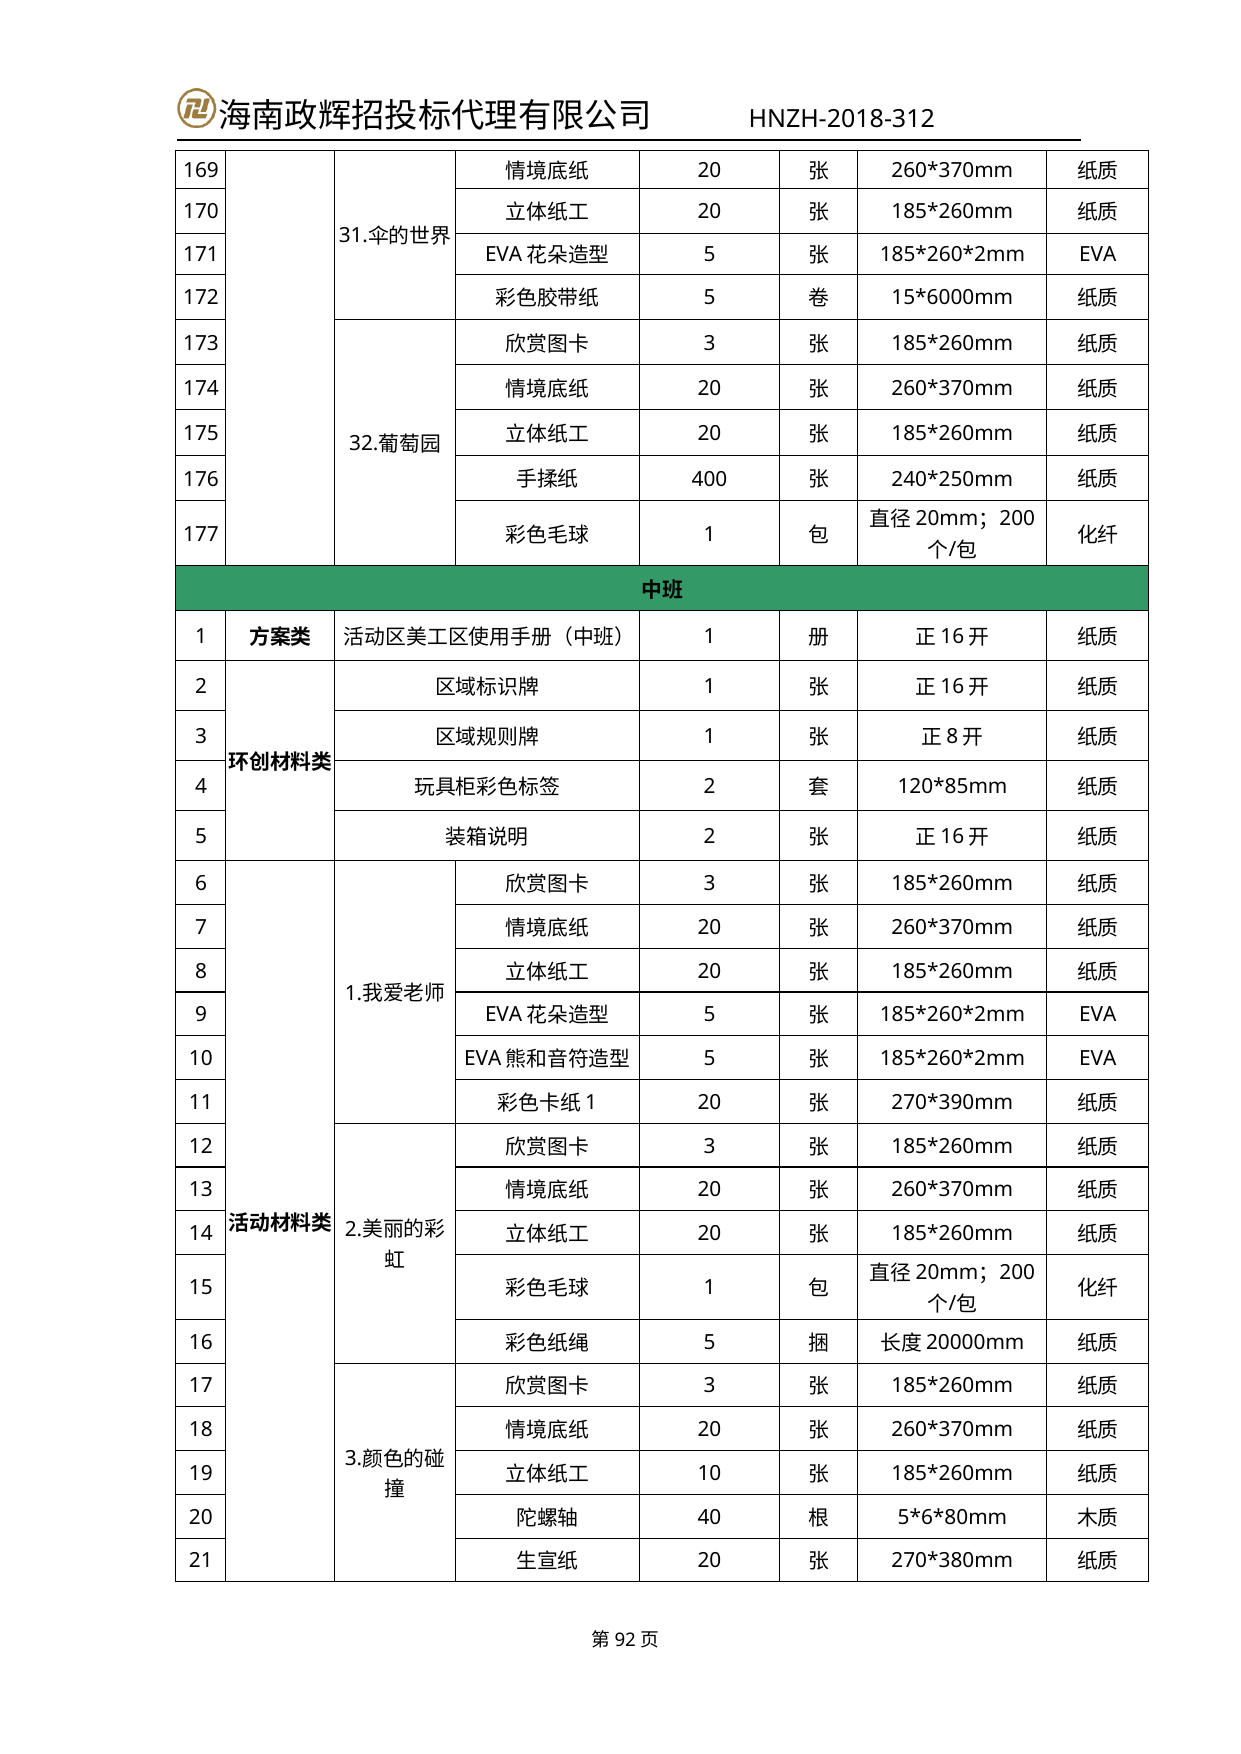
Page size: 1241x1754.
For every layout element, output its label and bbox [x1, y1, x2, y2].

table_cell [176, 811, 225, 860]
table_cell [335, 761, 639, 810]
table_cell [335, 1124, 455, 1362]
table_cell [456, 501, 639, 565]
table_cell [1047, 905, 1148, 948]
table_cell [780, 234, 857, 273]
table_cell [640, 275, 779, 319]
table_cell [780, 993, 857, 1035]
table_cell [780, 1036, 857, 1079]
picture [177, 88, 218, 128]
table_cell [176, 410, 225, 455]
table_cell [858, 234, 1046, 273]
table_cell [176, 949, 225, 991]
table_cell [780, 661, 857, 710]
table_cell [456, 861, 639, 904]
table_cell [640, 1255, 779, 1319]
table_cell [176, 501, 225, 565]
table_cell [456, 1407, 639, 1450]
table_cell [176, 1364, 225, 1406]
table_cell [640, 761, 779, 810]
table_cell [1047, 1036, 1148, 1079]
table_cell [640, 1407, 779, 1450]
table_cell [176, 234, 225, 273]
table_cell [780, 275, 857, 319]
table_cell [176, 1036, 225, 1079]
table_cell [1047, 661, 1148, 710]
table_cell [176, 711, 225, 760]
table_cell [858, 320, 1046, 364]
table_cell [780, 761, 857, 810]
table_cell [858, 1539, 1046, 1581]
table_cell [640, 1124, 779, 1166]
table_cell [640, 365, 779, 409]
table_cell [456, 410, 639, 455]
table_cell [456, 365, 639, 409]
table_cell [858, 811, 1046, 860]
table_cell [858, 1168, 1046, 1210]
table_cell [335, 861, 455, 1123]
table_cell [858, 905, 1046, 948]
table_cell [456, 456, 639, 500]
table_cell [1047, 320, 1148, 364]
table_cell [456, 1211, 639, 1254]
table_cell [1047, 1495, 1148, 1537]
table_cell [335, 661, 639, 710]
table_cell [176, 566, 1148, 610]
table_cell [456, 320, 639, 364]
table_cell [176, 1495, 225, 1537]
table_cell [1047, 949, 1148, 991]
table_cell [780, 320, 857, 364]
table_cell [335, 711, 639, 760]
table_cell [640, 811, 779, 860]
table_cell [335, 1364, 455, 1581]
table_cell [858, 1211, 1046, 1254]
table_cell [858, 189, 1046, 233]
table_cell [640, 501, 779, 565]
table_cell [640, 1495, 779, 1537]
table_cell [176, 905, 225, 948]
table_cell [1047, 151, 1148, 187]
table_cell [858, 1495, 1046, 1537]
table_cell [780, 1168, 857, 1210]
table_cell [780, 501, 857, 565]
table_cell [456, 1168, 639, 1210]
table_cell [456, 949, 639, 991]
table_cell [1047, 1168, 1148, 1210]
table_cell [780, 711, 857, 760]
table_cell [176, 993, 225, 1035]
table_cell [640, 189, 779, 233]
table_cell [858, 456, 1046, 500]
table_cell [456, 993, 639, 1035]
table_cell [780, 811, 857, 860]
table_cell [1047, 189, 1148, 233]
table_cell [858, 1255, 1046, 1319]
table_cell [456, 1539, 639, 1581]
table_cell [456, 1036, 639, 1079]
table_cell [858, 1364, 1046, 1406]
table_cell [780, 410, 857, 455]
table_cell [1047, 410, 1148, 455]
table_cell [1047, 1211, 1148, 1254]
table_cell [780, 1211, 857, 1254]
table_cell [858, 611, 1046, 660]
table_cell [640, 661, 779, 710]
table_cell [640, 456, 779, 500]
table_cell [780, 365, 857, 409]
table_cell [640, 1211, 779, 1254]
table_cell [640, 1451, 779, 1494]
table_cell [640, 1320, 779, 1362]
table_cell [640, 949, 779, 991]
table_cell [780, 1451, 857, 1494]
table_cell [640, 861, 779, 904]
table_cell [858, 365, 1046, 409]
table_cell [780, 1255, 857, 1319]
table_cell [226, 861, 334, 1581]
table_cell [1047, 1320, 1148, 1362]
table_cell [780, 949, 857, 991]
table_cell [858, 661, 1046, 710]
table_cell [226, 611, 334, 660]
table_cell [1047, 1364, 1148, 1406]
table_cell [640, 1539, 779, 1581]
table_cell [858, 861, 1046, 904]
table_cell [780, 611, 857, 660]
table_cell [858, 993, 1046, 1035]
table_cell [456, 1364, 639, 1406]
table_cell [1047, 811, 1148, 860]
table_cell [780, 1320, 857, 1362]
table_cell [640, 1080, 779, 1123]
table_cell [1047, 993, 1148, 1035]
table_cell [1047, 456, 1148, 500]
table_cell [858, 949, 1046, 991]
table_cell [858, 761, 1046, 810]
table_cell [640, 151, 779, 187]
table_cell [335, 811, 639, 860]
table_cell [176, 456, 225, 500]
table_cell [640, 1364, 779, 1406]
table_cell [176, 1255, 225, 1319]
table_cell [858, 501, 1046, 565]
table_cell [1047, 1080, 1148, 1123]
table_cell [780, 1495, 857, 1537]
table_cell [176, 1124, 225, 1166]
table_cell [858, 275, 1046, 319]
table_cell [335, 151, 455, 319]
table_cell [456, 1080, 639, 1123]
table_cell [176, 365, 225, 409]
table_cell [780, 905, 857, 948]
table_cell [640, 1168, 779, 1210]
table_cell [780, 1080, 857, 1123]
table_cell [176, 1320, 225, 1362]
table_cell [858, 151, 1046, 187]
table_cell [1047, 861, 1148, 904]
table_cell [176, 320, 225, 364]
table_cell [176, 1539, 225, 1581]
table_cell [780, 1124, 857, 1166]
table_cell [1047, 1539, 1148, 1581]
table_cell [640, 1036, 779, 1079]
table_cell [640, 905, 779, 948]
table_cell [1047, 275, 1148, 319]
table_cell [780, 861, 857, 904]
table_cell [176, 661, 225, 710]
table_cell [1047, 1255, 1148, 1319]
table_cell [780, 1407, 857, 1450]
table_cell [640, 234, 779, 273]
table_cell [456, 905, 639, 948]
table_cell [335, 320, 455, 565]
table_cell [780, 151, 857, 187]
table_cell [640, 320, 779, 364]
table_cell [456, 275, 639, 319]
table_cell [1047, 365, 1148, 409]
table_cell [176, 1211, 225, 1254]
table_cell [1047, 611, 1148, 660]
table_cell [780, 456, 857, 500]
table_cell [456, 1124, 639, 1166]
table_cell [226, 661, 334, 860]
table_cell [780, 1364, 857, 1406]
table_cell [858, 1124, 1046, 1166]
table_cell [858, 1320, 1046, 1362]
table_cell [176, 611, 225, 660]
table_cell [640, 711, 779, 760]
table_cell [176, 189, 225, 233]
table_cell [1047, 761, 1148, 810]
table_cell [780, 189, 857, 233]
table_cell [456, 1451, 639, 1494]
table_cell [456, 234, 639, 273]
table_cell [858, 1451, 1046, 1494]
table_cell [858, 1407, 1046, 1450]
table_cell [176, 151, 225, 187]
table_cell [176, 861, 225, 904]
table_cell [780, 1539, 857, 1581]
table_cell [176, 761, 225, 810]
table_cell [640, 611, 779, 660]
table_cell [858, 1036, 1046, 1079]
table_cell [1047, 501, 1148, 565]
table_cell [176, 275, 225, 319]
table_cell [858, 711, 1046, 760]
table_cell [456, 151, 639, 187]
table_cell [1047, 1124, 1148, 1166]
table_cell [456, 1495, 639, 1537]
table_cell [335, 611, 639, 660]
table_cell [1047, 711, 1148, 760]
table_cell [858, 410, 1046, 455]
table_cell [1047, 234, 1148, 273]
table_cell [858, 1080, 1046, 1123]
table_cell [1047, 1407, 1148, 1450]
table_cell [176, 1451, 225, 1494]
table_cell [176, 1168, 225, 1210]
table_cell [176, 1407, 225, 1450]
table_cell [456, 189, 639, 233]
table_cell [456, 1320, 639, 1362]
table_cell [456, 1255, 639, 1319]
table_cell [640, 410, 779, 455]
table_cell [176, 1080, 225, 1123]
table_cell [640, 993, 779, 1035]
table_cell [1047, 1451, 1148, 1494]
